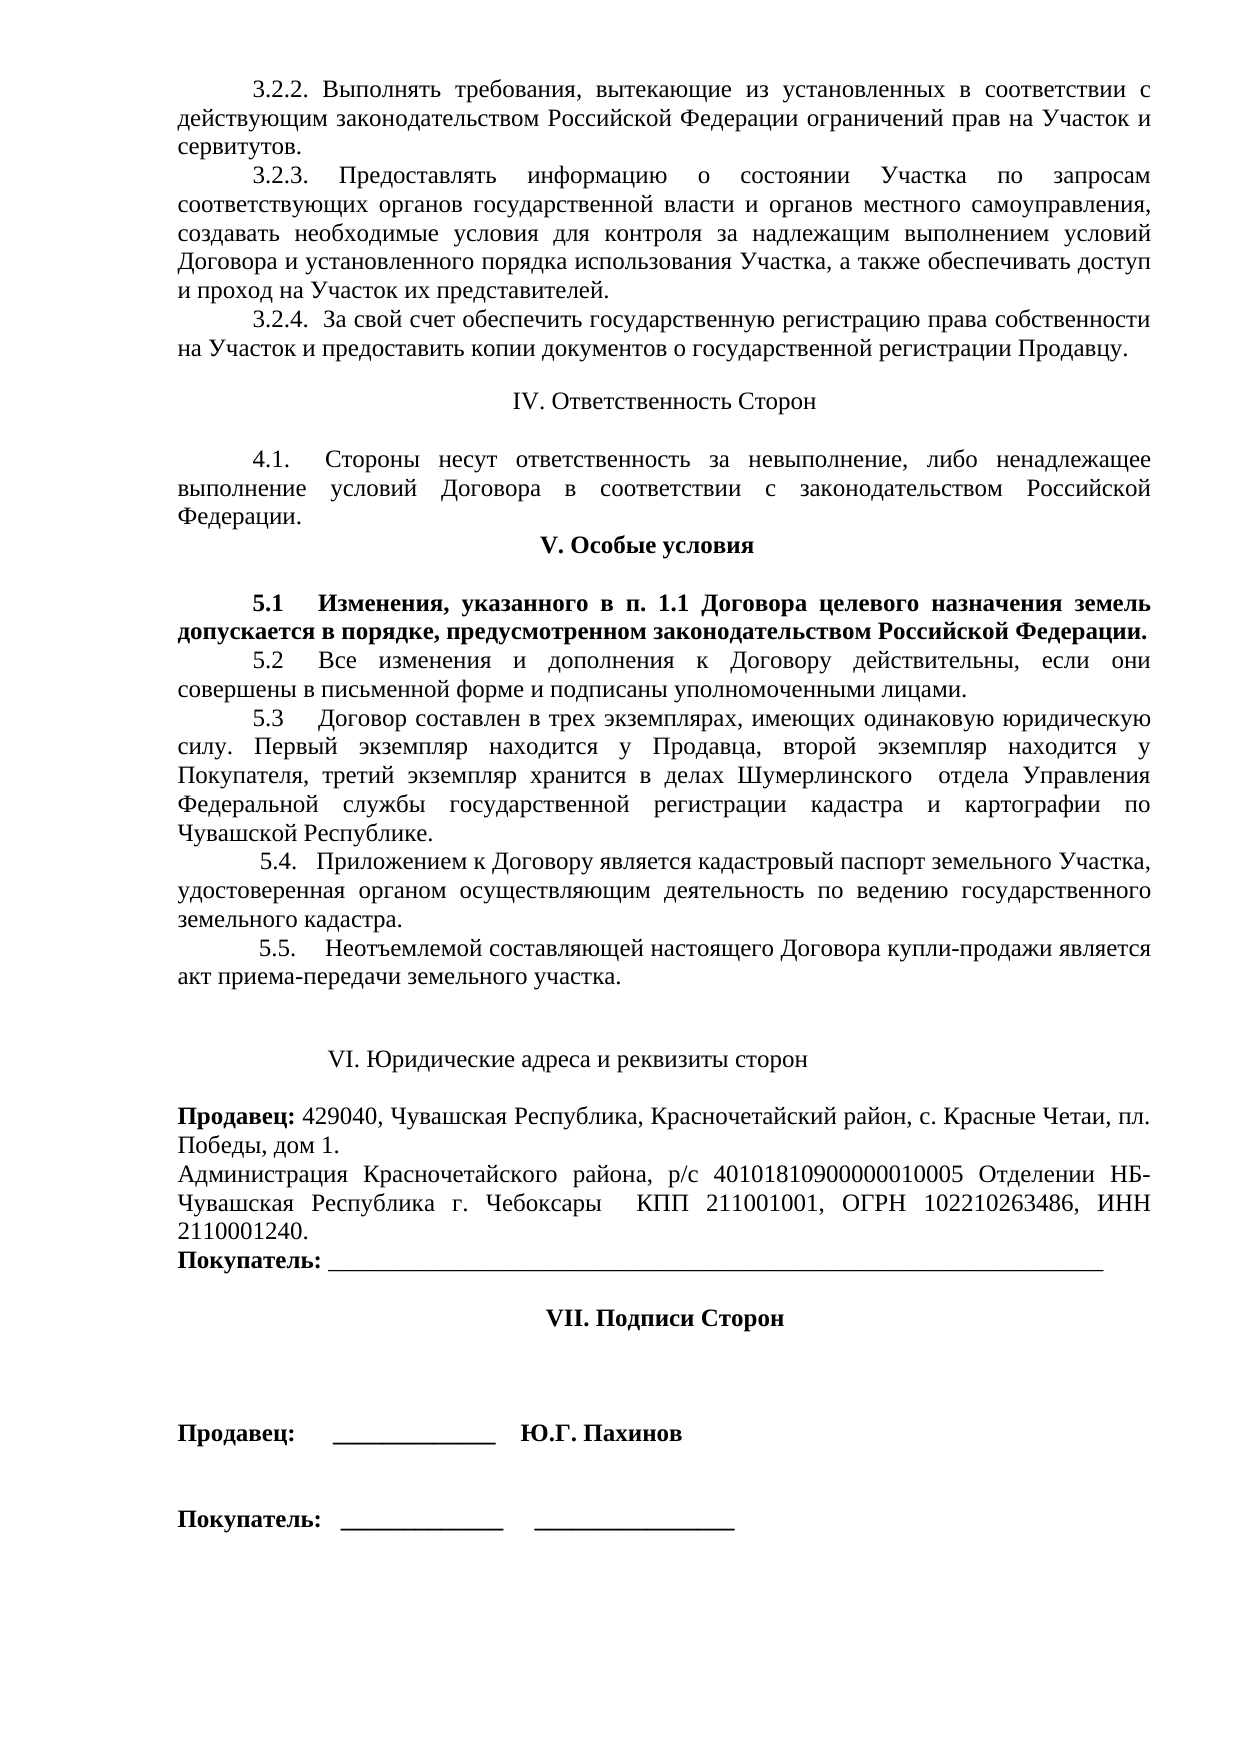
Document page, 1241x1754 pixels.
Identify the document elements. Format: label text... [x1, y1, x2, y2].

list Стороны несут ответственность за невыполнение, либо ненадлежащее выполнение условий Договора в соответствии с законодательством Российской Федерации. [177, 444, 1152, 530]
text 3.2.4. За свой счет обеспечить государственную регистрацию права собственности на Участок и предоставить копии документов о государственной регистрации Продавцу. [177, 304, 1152, 361]
text VI. Юридические адреса и реквизиты сторон [177, 1044, 1152, 1073]
list Все изменения и дополнения к Договору действительны, если они совершены в письменной форме и подписаны уполномоченными лицами. [177, 645, 1152, 703]
text IV. Ответственность Сторон [177, 386, 1152, 415]
text Покупатель: ______________________________________________________________ [177, 1245, 1152, 1274]
text 5.4. Приложением к Договору является кадастровый паспорт земельного Участка, удостоверенная органом осуществляющим деятельность по ведению государственного земельного кадастра. [177, 846, 1152, 933]
text Продавец: 429040, Чувашская Республика, Красночетайский район, с. Красные Четаи, пл. Победы, дом 1. [177, 1101, 1152, 1159]
list Договор составлен в трех экземплярах, имеющих одинаковую юридическую силу. Первый экземпляр находится у Продавца, второй экземпляр находится у Покупателя, третий экземпляр хранится в делах Шумерлинского отдела Управления Федеральной службы государственной регистрации кадастра и картографии по Чувашской Республике. [177, 703, 1152, 846]
text V. Особые условия [177, 530, 1152, 559]
text Продавец: _____________ Ю.Г. Пахинов [177, 1418, 1152, 1446]
text Администрация Красночетайского района, р/с 40101810900000010005 Отделении НБ- Чувашская Республика г. Чебоксары КПП 211001001, ОГРН 102210263486, ИНН 2110001240. [177, 1159, 1152, 1245]
list Изменения, указанного в п. 1.1 Договора целевого назначения земель допускается в порядке, предусмотренном законодательством Российской Федерации. [177, 588, 1152, 645]
text 3.2.2. Выполнять требования, вытекающие из установленных в соответствии с действующим законодательством Российской Федерации ограничений прав на Участок и сервитутов. [177, 74, 1152, 160]
text VII. Подписи Сторон [177, 1303, 1152, 1331]
text Покупатель: _____________ ________________ [177, 1504, 1152, 1533]
text 3.2.3. Предоставлять информацию о состоянии Участка по запросам соответствующих органов государственной власти и органов местного самоуправления, создавать необходимые условия для контроля за надлежащим выполнением условий Договора и установленного порядка использования Участка, а также обеспечивать доступ и проход на Участок их представителей. [177, 160, 1152, 304]
list Неотъемлемой составляющей настоящего Договора купли-продажи является акт приема-передачи земельного участка. [177, 933, 1152, 990]
